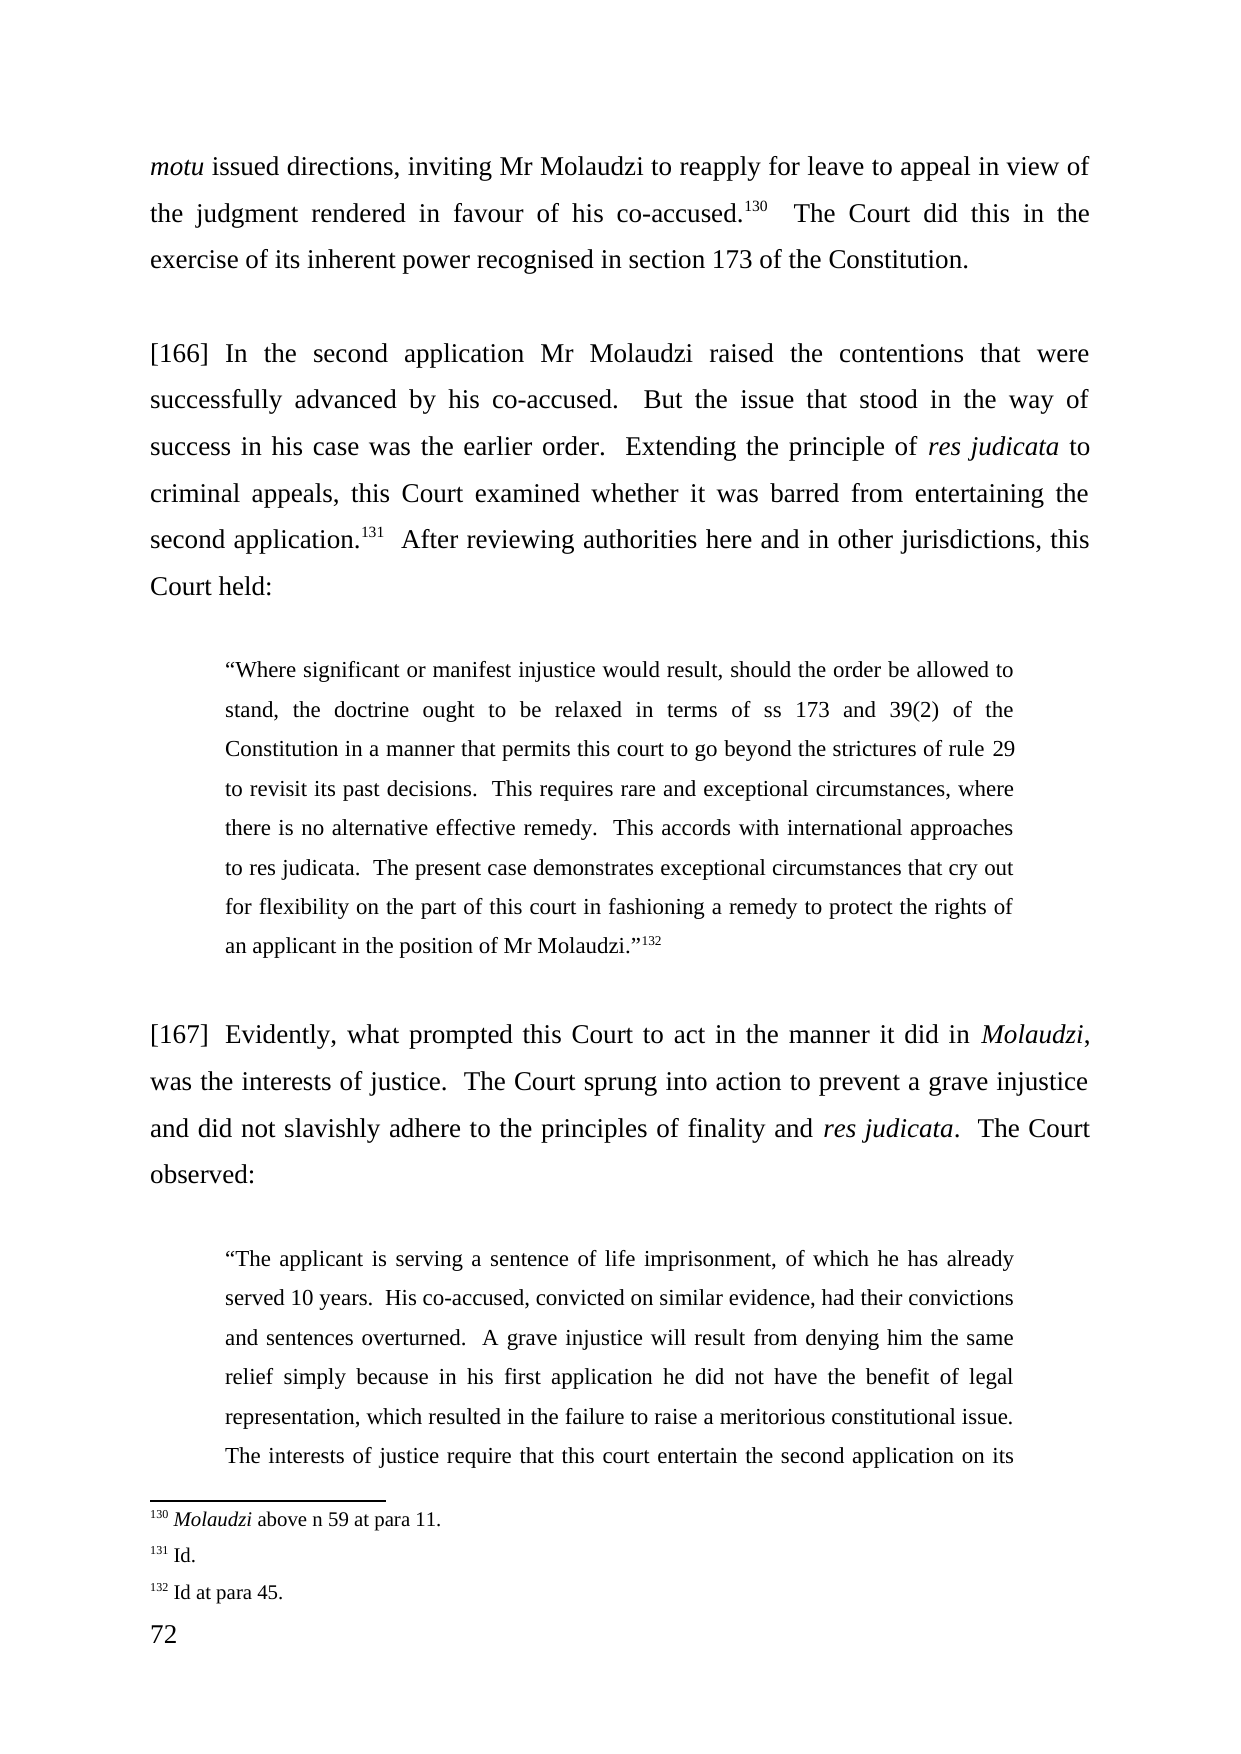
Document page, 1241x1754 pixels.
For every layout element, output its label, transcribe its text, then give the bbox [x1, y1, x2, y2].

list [150, 150, 1090, 274]
list [167] Evidently, what prompted this Court to act in the manner it did in Molaudzi, was the interests of justice. The Court sprung into action to prevent a grave injustice and did not slavishly adhere to the principles of finality and res judicata. The Court observed: [150, 1019, 1090, 1190]
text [225, 1245, 1015, 1468]
text “Where significant or manifest injustice would result, should the order be allowed to stand, the doctrine ought to be relaxed in terms of ss 173 and 39(2) of the Constitution in a manner that permits this court to go beyond the strictures of rule 29 to revisit its past decisions. This requires rare and exceptional circumstances, where there is no alternative effective remedy. This accords with international approaches to res judicata. The present case demonstrates exceptional circumstances that cry out for flexibility on the part of this court in fashioning a remedy to protect the rights of an applicant in the position of Mr Molaudzi.” [225, 656, 1015, 959]
list [166] In the second application Mr Molaudzi raised the contentions that were successfully advanced by his co-accused. But the issue that stood in the way of success in his case was the earlier order. Extending the principle of res judicata to criminal appeals, this Court examined whether it was barred from entertaining the second application. After reviewing authorities here and in other jurisdictions, this Court held: [150, 337, 1090, 601]
